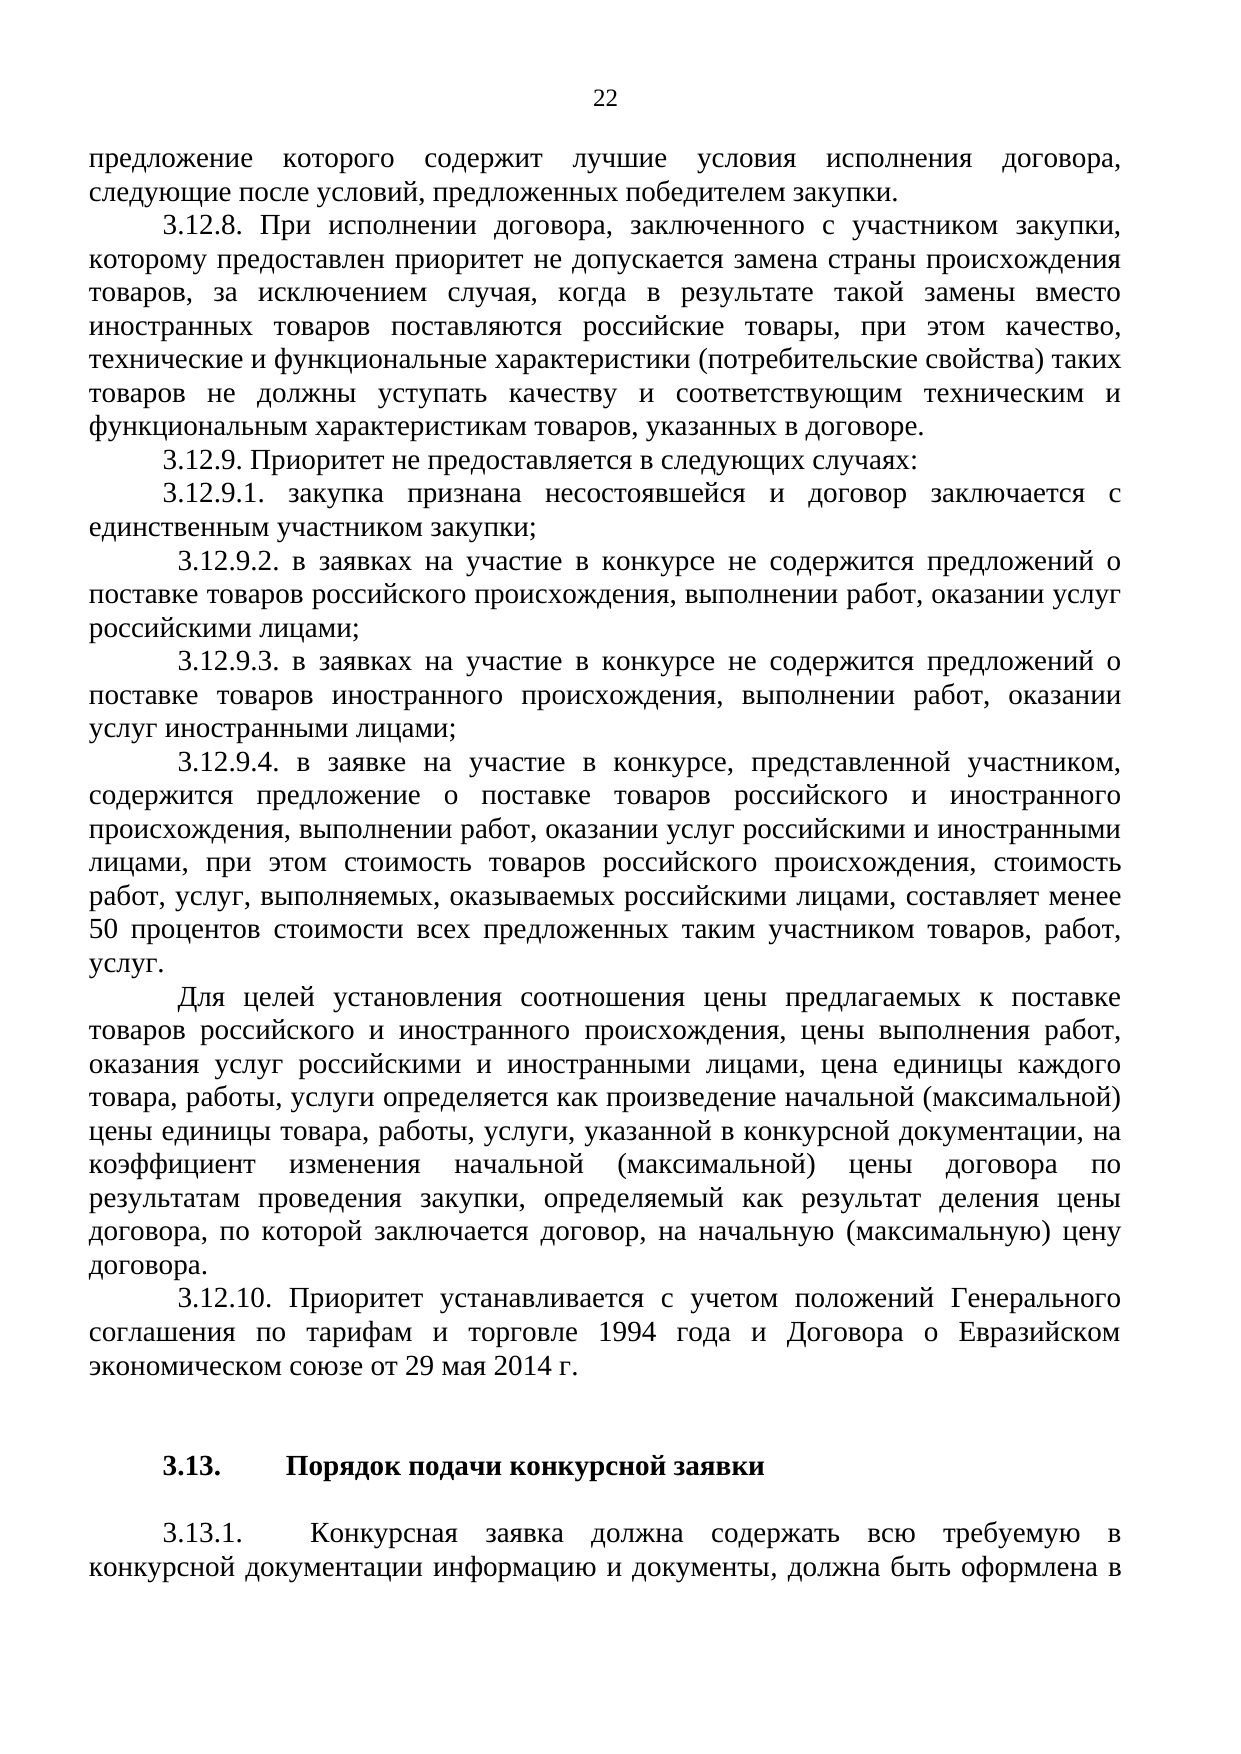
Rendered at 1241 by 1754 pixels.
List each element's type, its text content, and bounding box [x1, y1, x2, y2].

text 3.12.10. Приоритет устанавливается с учетом положений Генерального соглашения по тарифам и торговле 1994 года и Договора о Евразийском экономическом союзе от 29 мая 2014 г. [89, 1281, 1122, 1381]
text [89, 140, 1122, 207]
text Для целей установления соотношения цены предлагаемых к поставке товаров российского и иностранного происхождения, цены выполнения работ, оказания услуг российскими и иностранными лицами, цена единицы каждого товара, работы, услуги определяется как произведение начальной (максимальной) цены единицы товара, работы, услуги, указанной в конкурсной документации, на коэффициент изменения начальной (максимальной) цены договора по результатам проведения закупки, определяемый как результат деления цены договора, по которой заключается договор, на начальную (максимальную) цену договора. [89, 979, 1122, 1281]
text 3.12.9.3. в заявках на участие в конкурсе не содержится предложений о поставке товаров иностранного происхождения, выполнении работ, оказании услуг иностранными лицами; [89, 643, 1122, 744]
subtitle Порядок подачи конкурсной заявки [162, 1448, 1122, 1482]
list 3.12.9. Приоритет не предоставляется в следующих случаях: [89, 442, 1122, 476]
text 3.12.8. При исполнении договора, заключенного с участником закупки, которому предоставлен приоритет не допускается замена страны происхождения товаров, за исключением случая, когда в результате такой замены вместо иностранных товаров поставляются российские товары, при этом качество, технические и функциональные характеристики (потребительские свойства) таких товаров не должны уступать качеству и соответствующим техническим и функциональным характеристикам товаров, указанных в договоре. [89, 207, 1122, 442]
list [89, 1515, 1122, 1582]
text 3.12.9.4. в заявке на участие в конкурсе, представленной участником, содержится предложение о поставке товаров российского и иностранного происхождения, выполнении работ, оказании услуг российскими и иностранными лицами, при этом стоимость товаров российского происхождения, стоимость работ, услуг, выполняемых, оказываемых российскими лицами, составляет менее 50 процентов стоимости всех предложенных таким участником товаров, работ, услуг. [89, 744, 1122, 979]
text 3.12.9.2. в заявках на участие в конкурсе не содержится предложений о поставке товаров российского происхождения, выполнении работ, оказании услуг российскими лицами; [89, 543, 1122, 643]
list 3.12.9.1. закупка признана несостоявшейся и договор заключается с единственным участником закупки; [89, 476, 1122, 543]
